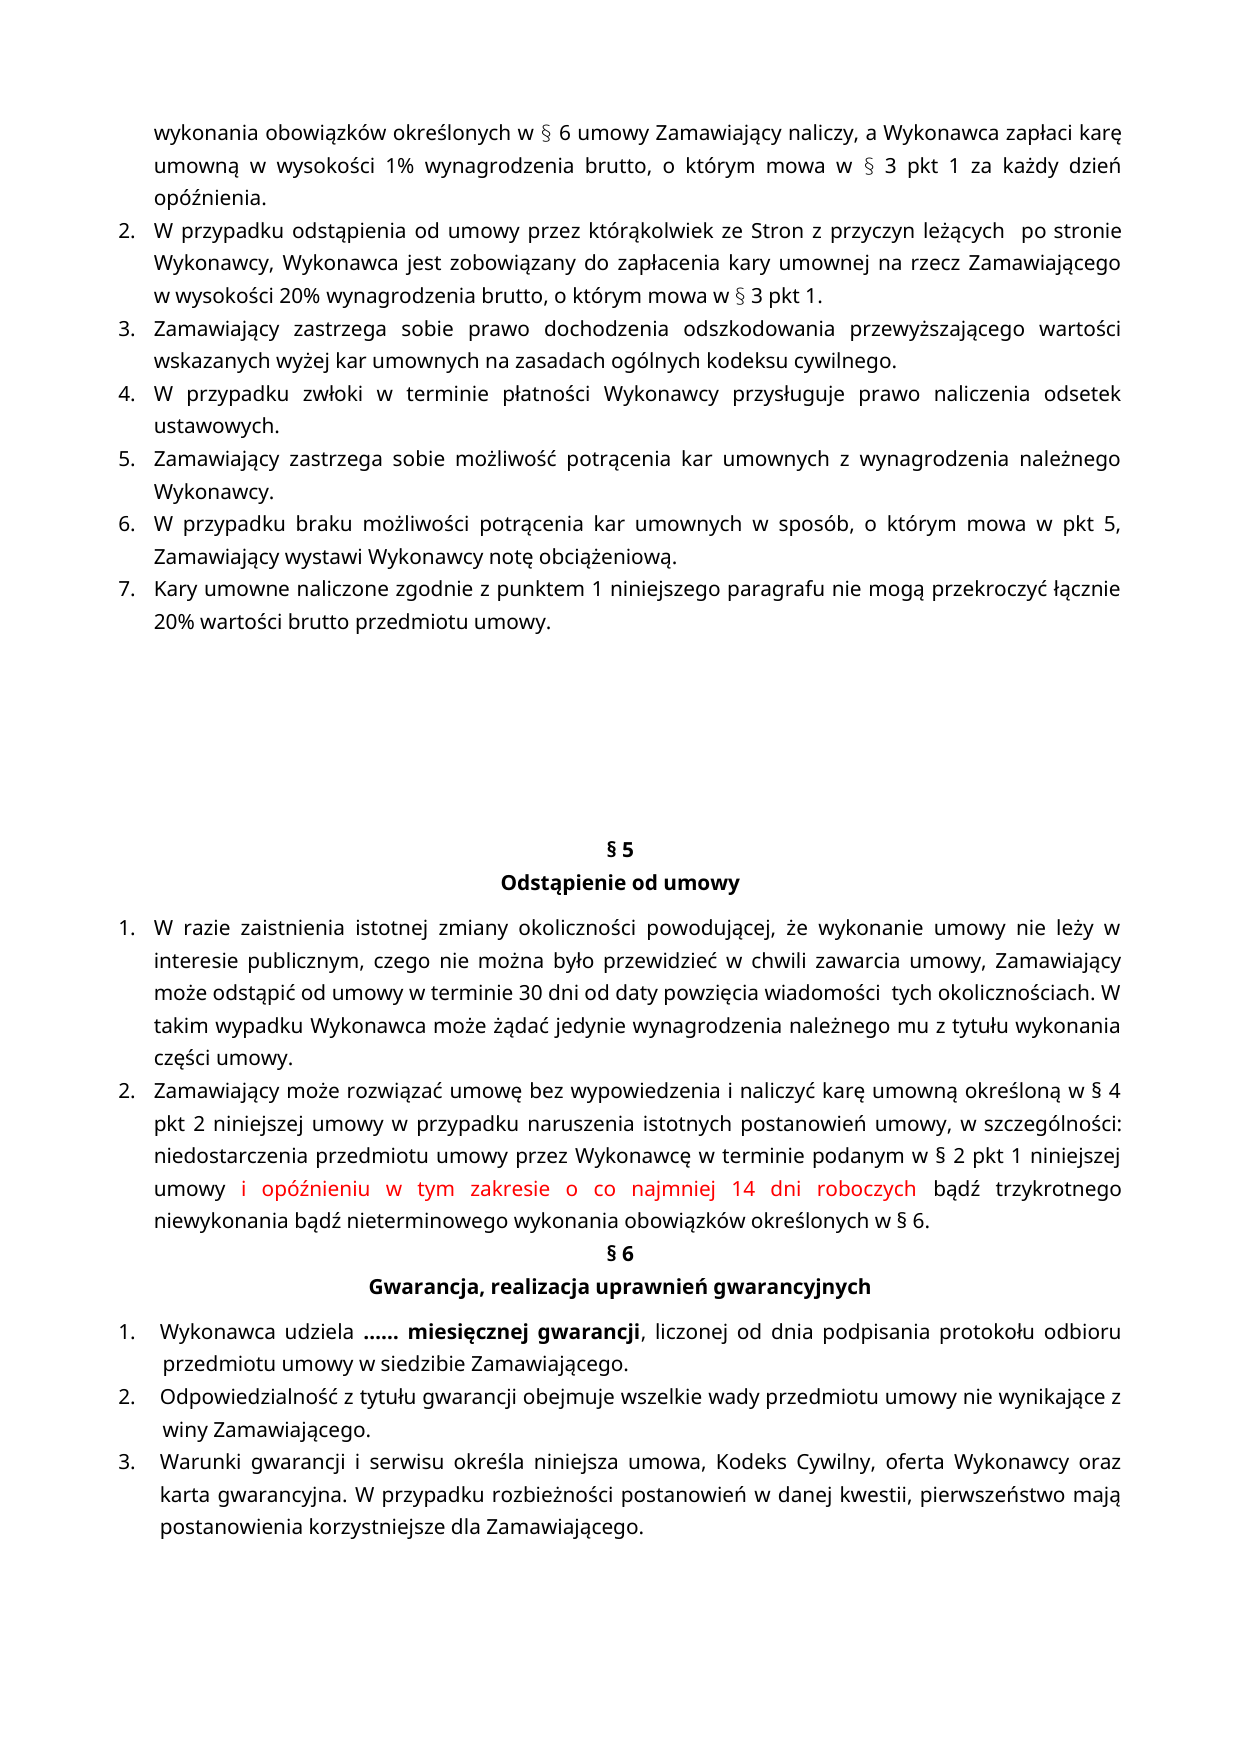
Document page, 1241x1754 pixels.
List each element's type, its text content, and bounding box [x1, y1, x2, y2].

list Warunki gwarancji i serwisu określa niniejsza umowa, Kodeks Cywilny, oferta Wykonawcy oraz karta gwarancyjna. W przypadku rozbieżności postanowień w danej kwestii, pierwszeństwo mają postanowienia korzystniejsze dla Zamawiającego. [118, 1447, 1122, 1541]
list Wykonawca udziela …… miesięcznej gwarancji, liczonej od dnia podpisania protokołu odbioru przedmiotu umowy w siedzibie Zamawiającego. [118, 1317, 1122, 1378]
list Zamawiający może rozwiązać umowę bez wypowiedzenia i naliczyć karę umowną określoną w § 4 pkt 2 niniejszej umowy w przypadku naruszenia istotnych postanowień umowy, w szczególności: niedostarczenia przedmiotu umowy przez Wykonawcę w terminie podanym w § 2 pkt 1 niniejszej umowy i opóźnieniu w tym zakresie o co najmniej 14 dni roboczych bądź trzykrotnego niewykonania bądź nieterminowego wykonania obowiązków określonych w § 6. [118, 1076, 1122, 1235]
text § 6 [118, 1239, 1122, 1268]
text § 5 [118, 835, 1122, 864]
text Odstąpienie od umowy [118, 868, 1122, 896]
list Odpowiedzialność z tytułu gwarancji obejmuje wszelkie wady przedmiotu umowy nie wynikające z winy Zamawiającego. [118, 1382, 1122, 1443]
list W przypadku zwłoki w terminie płatności Wykonawcy przysługuje prawo naliczenia odsetek ustawowych. [118, 379, 1122, 440]
list Zamawiający zastrzega sobie prawo dochodzenia odszkodowania przewyższającego wartości wskazanych wyżej kar umownych na zasadach ogólnych kodeksu cywilnego. [118, 314, 1122, 375]
list W razie zaistnienia istotnej zmiany okoliczności powodującej, że wykonanie umowy nie leży w interesie publicznym, czego nie można było przewidzieć w chwili zawarcia umowy, Zamawiający może odstąpić od umowy w terminie 30 dni od daty powzięcia wiadomości tych okolicznościach. W takim wypadku Wykonawca może żądać jedynie wynagrodzenia należnego mu z tytułu wykonania części umowy. [118, 913, 1122, 1072]
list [118, 118, 1122, 212]
list W przypadku odstąpienia od umowy przez którąkolwiek ze Stron z przyczyn leżących po stronie Wykonawcy, Wykonawca jest zobowiązany do zapłacenia kary umownej na rzecz Zamawiającego w wysokości 20% wynagrodzenia brutto, o którym mowa w § 3 pkt 1. [118, 216, 1122, 309]
list W przypadku braku możliwości potrącenia kar umownych w sposób, o którym mowa w pkt 5, Zamawiający wystawi Wykonawcy notę obciążeniową. [118, 509, 1122, 570]
text Gwarancja, realizacja uprawnień gwarancyjnych [118, 1272, 1122, 1300]
list Zamawiający zastrzega sobie możliwość potrącenia kar umownych z wynagrodzenia należnego Wykonawcy. [118, 444, 1122, 505]
list Kary umowne naliczone zgodnie z punktem 1 niniejszego paragrafu nie mogą przekroczyć łącznie 20% wartości brutto przedmiotu umowy. [118, 574, 1122, 636]
